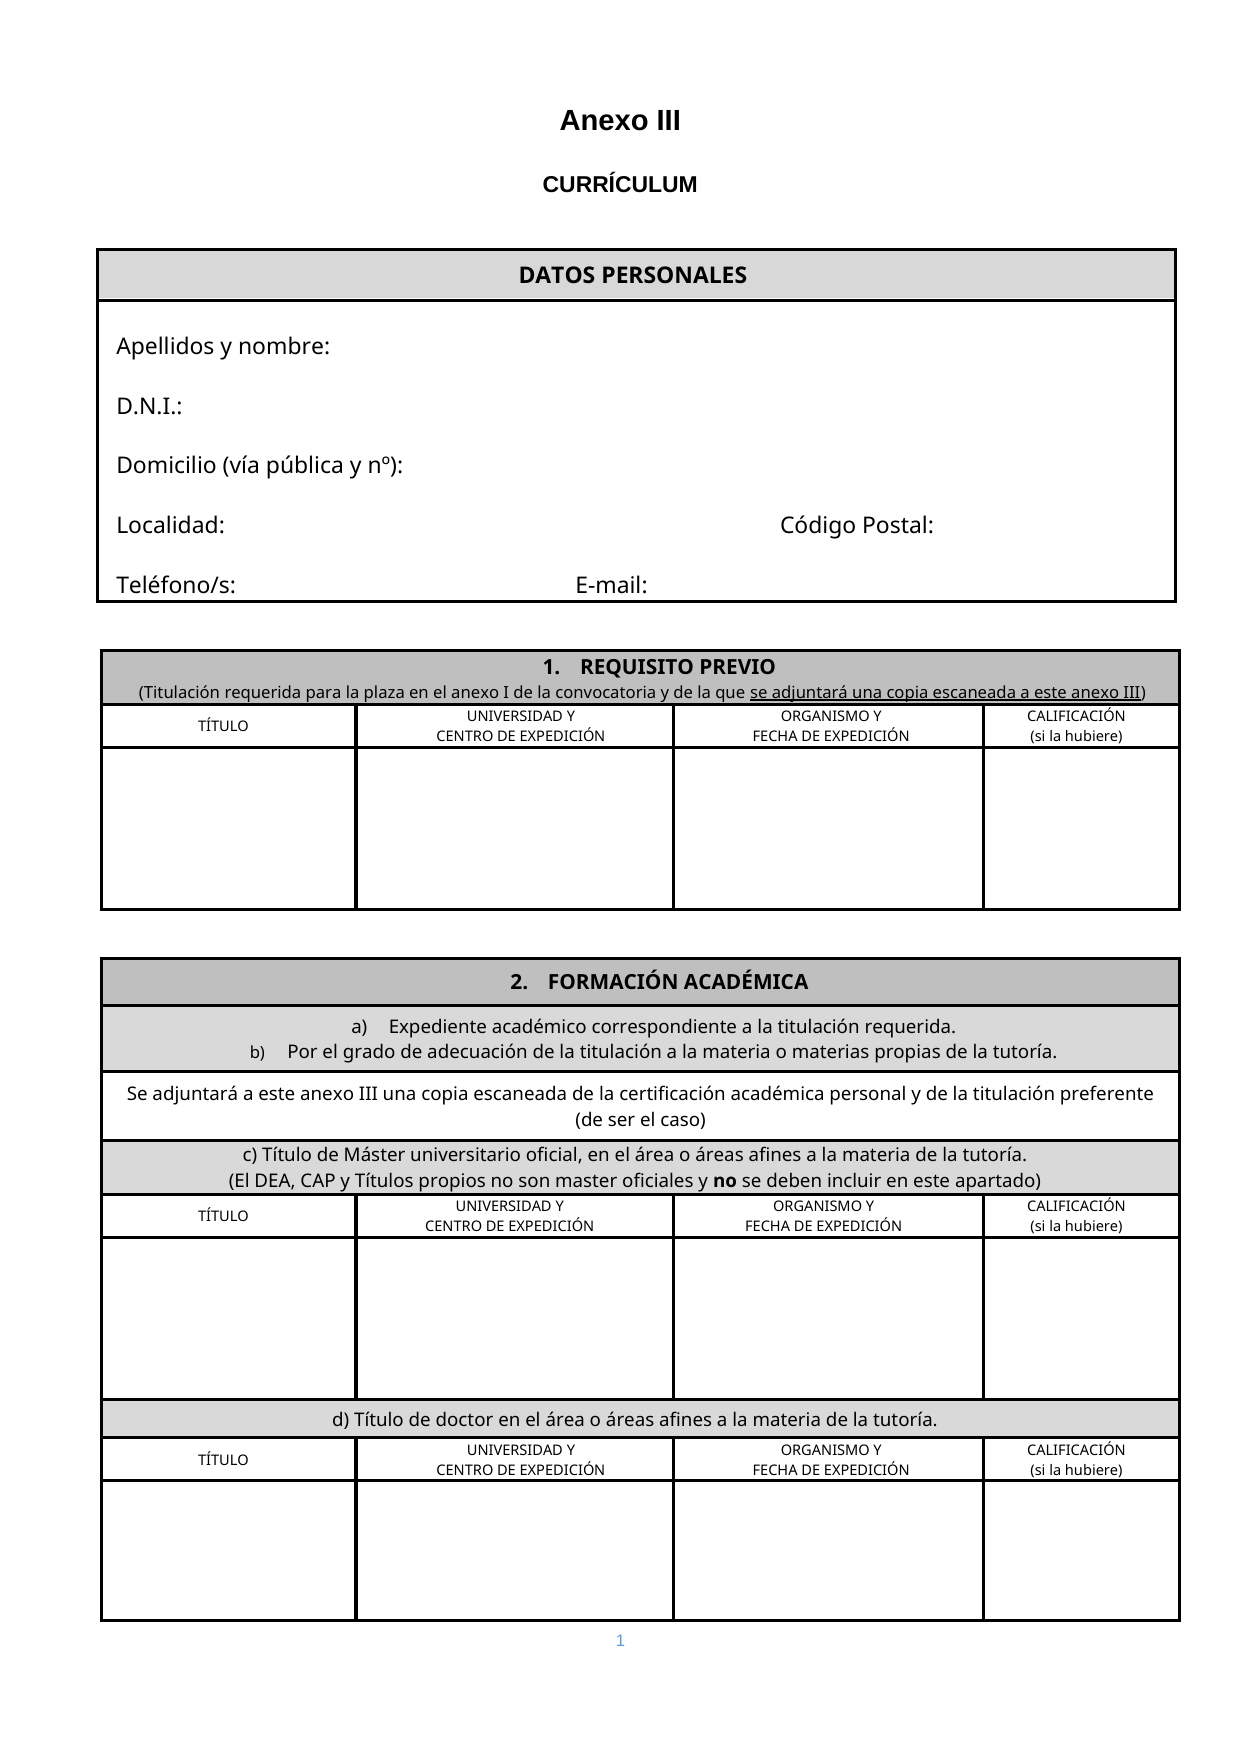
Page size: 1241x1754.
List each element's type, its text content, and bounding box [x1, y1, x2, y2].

table_cell [985, 1239, 1178, 1398]
table_cell [985, 1482, 1178, 1618]
table_cell CALIFICACIÓN (si la hubiere) [985, 706, 1178, 746]
table_cell CALIFICACIÓN (si la hubiere) [985, 1196, 1178, 1236]
table_cell [103, 1239, 354, 1398]
table_cell [675, 1239, 982, 1398]
table_header DATOS PERSONALES [99, 251, 1174, 298]
table_cell [358, 749, 672, 908]
table_cell ORGANISMO Y FECHA DE EXPEDICIÓN [675, 706, 982, 746]
table_cell [103, 1482, 354, 1618]
table_cell UNIVERSIDAD Y CENTRO DE EXPEDICIÓN [358, 1196, 672, 1236]
table_cell [99, 302, 1174, 600]
table_cell Expediente académico correspondiente a la titulación requerida. Por el grado de adecuación de la titulación a la materia o materias propias de la tutoría. [103, 1007, 1178, 1070]
table_cell [675, 1482, 982, 1618]
table_cell ORGANISMO Y FECHA DE EXPEDICIÓN [675, 1196, 982, 1236]
table_cell UNIVERSIDAD Y CENTRO DE EXPEDICIÓN [358, 1439, 672, 1479]
table_header REQUISITO PREVIO (Titulación requerida para la plaza en el anexo I de la convocatoria y de la que se adjuntará una copia escaneada a este anexo III) [103, 652, 1178, 703]
table_cell c) Título de Máster universitario oficial, en el área o áreas afines a la materia de la tutoría. (El DEA, CAP y Títulos propios no son master oficiales y no se deben incluir en este apartado) [103, 1142, 1178, 1193]
table_cell [675, 749, 982, 908]
table_cell CALIFICACIÓN (si la hubiere) [985, 1439, 1178, 1479]
table_cell TÍTULO [103, 1196, 354, 1236]
table_cell d) Título de doctor en el área o áreas afines a la materia de la tutoría. [103, 1401, 1178, 1436]
table_cell Se adjuntará a este anexo III una copia escaneada de la certificación académica personal y de la titulación preferente (de ser el caso) [103, 1073, 1178, 1139]
table_cell ORGANISMO Y FECHA DE EXPEDICIÓN [675, 1439, 982, 1479]
table_cell TÍTULO [103, 1439, 354, 1479]
table_cell [985, 749, 1178, 908]
table_cell TÍTULO [103, 706, 354, 746]
subtitle CURRÍCULUM [118, 171, 1122, 197]
table_header FORMACIÓN ACADÉMICA [103, 960, 1178, 1004]
table_cell [358, 1482, 672, 1618]
table_cell UNIVERSIDAD Y CENTRO DE EXPEDICIÓN [358, 706, 672, 746]
table_cell [103, 749, 354, 908]
text Anexo III [118, 103, 1122, 137]
table_cell [358, 1239, 672, 1398]
